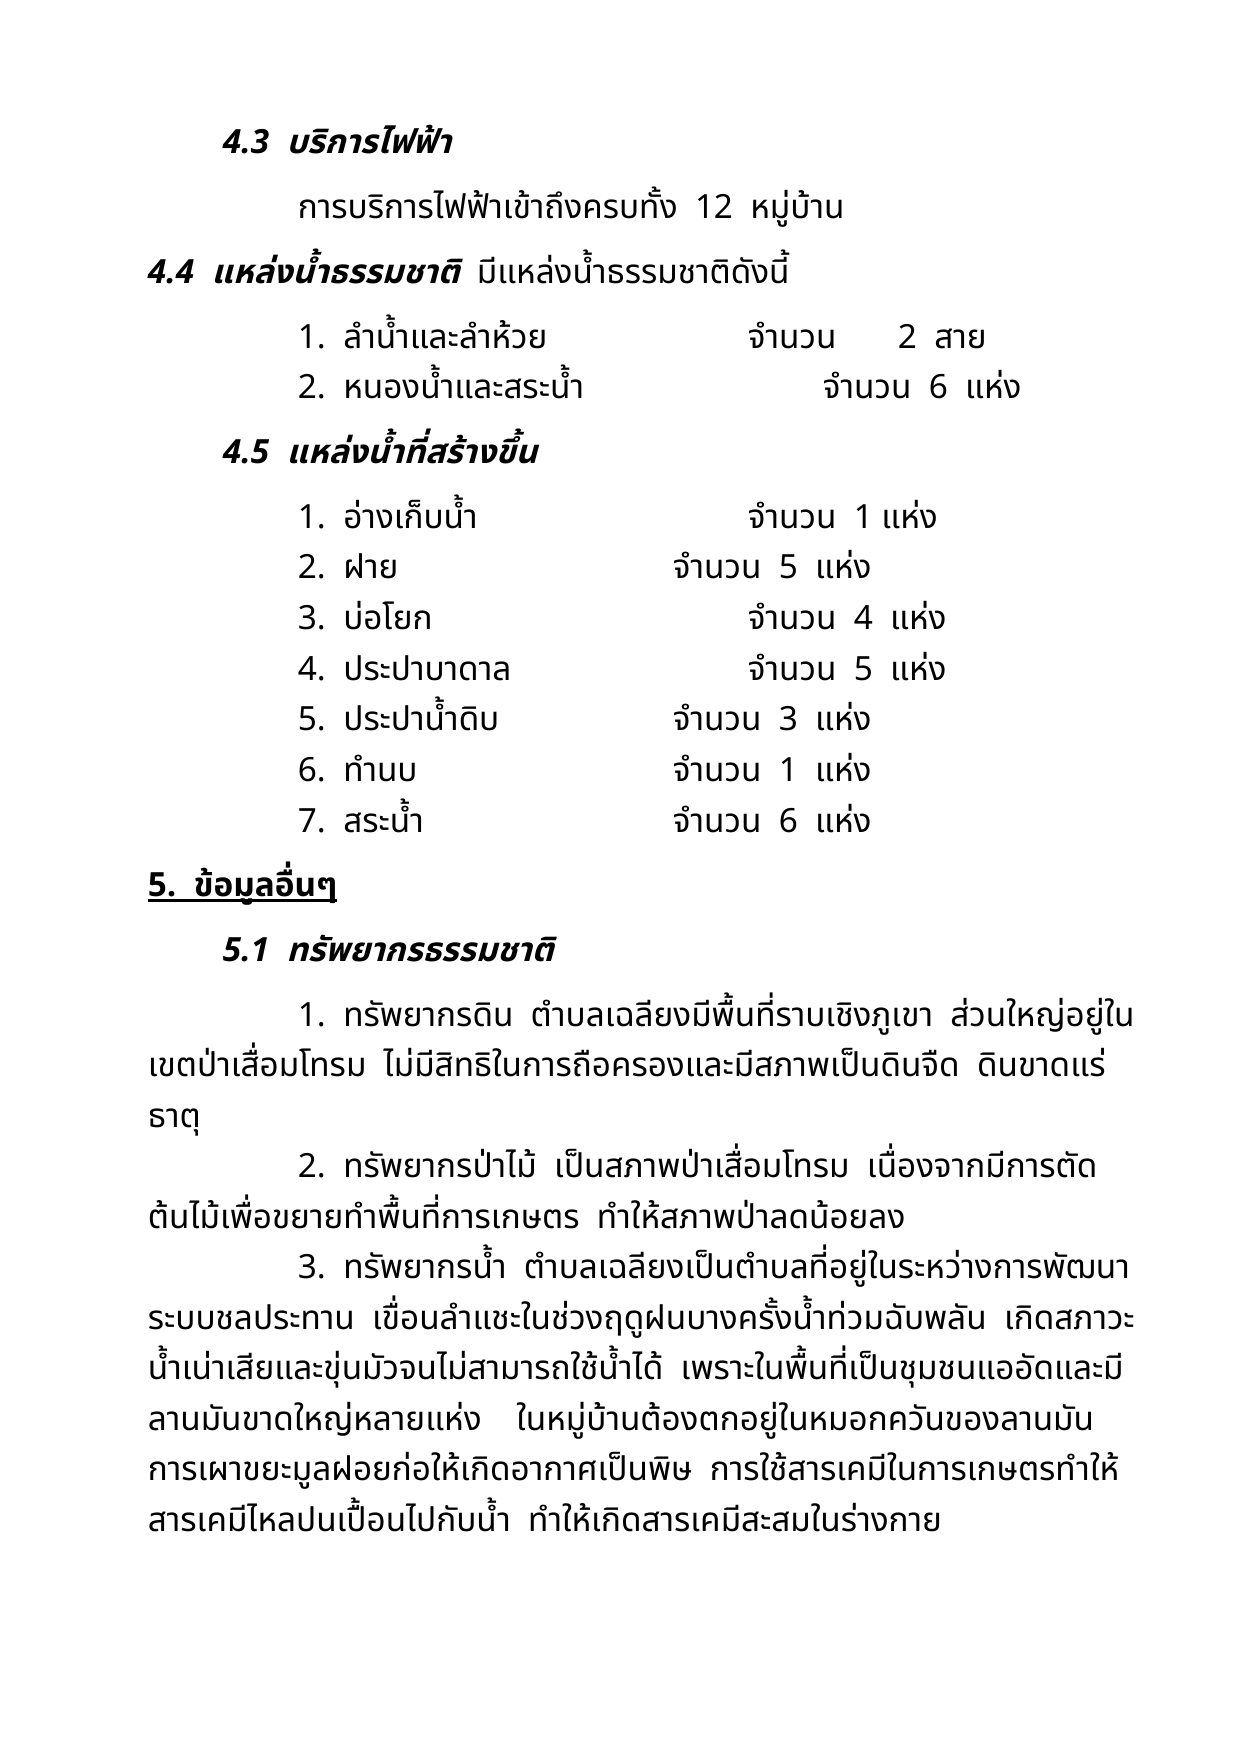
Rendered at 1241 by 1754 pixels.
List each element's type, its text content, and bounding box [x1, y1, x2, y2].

text 1. อ่างเก็บน้ำ จำนวน 1 แห่ง [148, 493, 1137, 543]
text 4. ประปาบาดาล จำนวน 5 แห่ง [148, 644, 1137, 695]
text 2. ทรัพยากรป่าไม้ เป็นสภาพป่าเสื่อมโทรม เนื่องจากมีการตัดต้นไม้เพื่อขยายทำพื้นที่การเกษตร ทำให้สภาพป่าลดน้อยลง [148, 1142, 1137, 1243]
text 4.4 แหล่งน้ำธรรมชาติ มีแหล่งน้ำธรรมชาติดังนี้ [148, 248, 1137, 298]
text การบริการไฟฟ้าเข้าถึงครบทั้ง 12 หมู่บ้าน [148, 183, 1137, 233]
text 4.3 บริการไฟฟ้า [148, 118, 1137, 169]
text 1. ทรัพยากรดิน ตำบลเฉลียงมีพื้นที่ราบเชิงภูเขา ส่วนใหญ่อยู่ในเขตป่าเสื่อมโทรม ไม่มีสิทธิในการถือครองและมีสภาพเป็นดินจืด ดินขาดแร่ธาตุ [148, 991, 1137, 1142]
text 6. ทำนบ จำนวน 1 แห่ง [148, 746, 1137, 796]
text 7. สระน้ำ จำนวน 6 แห่ง [148, 796, 1137, 847]
text 5.1 ทรัพยากรธรรมชาติ [148, 926, 1137, 977]
text 5. ข้อมูลอื่นๆ [148, 861, 1137, 912]
text 5. ประปาน้ำดิบ จำนวน 3 แห่ง [148, 695, 1137, 746]
text 2. หนองน้ำและสระน้ำ จำนวน 6 แห่ง [148, 363, 1137, 414]
text 3. บ่อโยก จำนวน 4 แห่ง [148, 594, 1137, 644]
text 4.5 แหล่งน้ำที่สร้างขึ้น [148, 428, 1137, 478]
text 2. ฝาย จำนวน 5 แห่ง [148, 543, 1137, 594]
text 3. ทรัพยากรน้ำ ตำบลเฉลียงเป็นตำบลที่อยู่ในระหว่างการพัฒนาระบบชลประทาน เขื่อนลำแชะในช่วงฤดูฝนบางครั้งน้ำท่วมฉับพลัน เกิดสภาวะน้ำเน่าเสียและขุ่นมัวจนไม่สามารถใช้น้ำได้ เพราะในพื้นที่เป็นชุมชนแออัดและมีลานมันขาดใหญ่หลายแห่ง ในหมู่บ้านต้องตกอยู่ในหมอกควันของลานมัน การเผาขยะมูลฝอยก่อให้เกิดอากาศเป็นพิษ การใช้สารเคมีในการเกษตรทำให้สารเคมีไหลปนเปื้อนไปกับน้ำ ทำให้เกิดสารเคมีสะสมในร่างกาย [148, 1243, 1137, 1546]
text 1. ลำน้ำและลำห้วย จำนวน 2 สาย [148, 312, 1137, 363]
